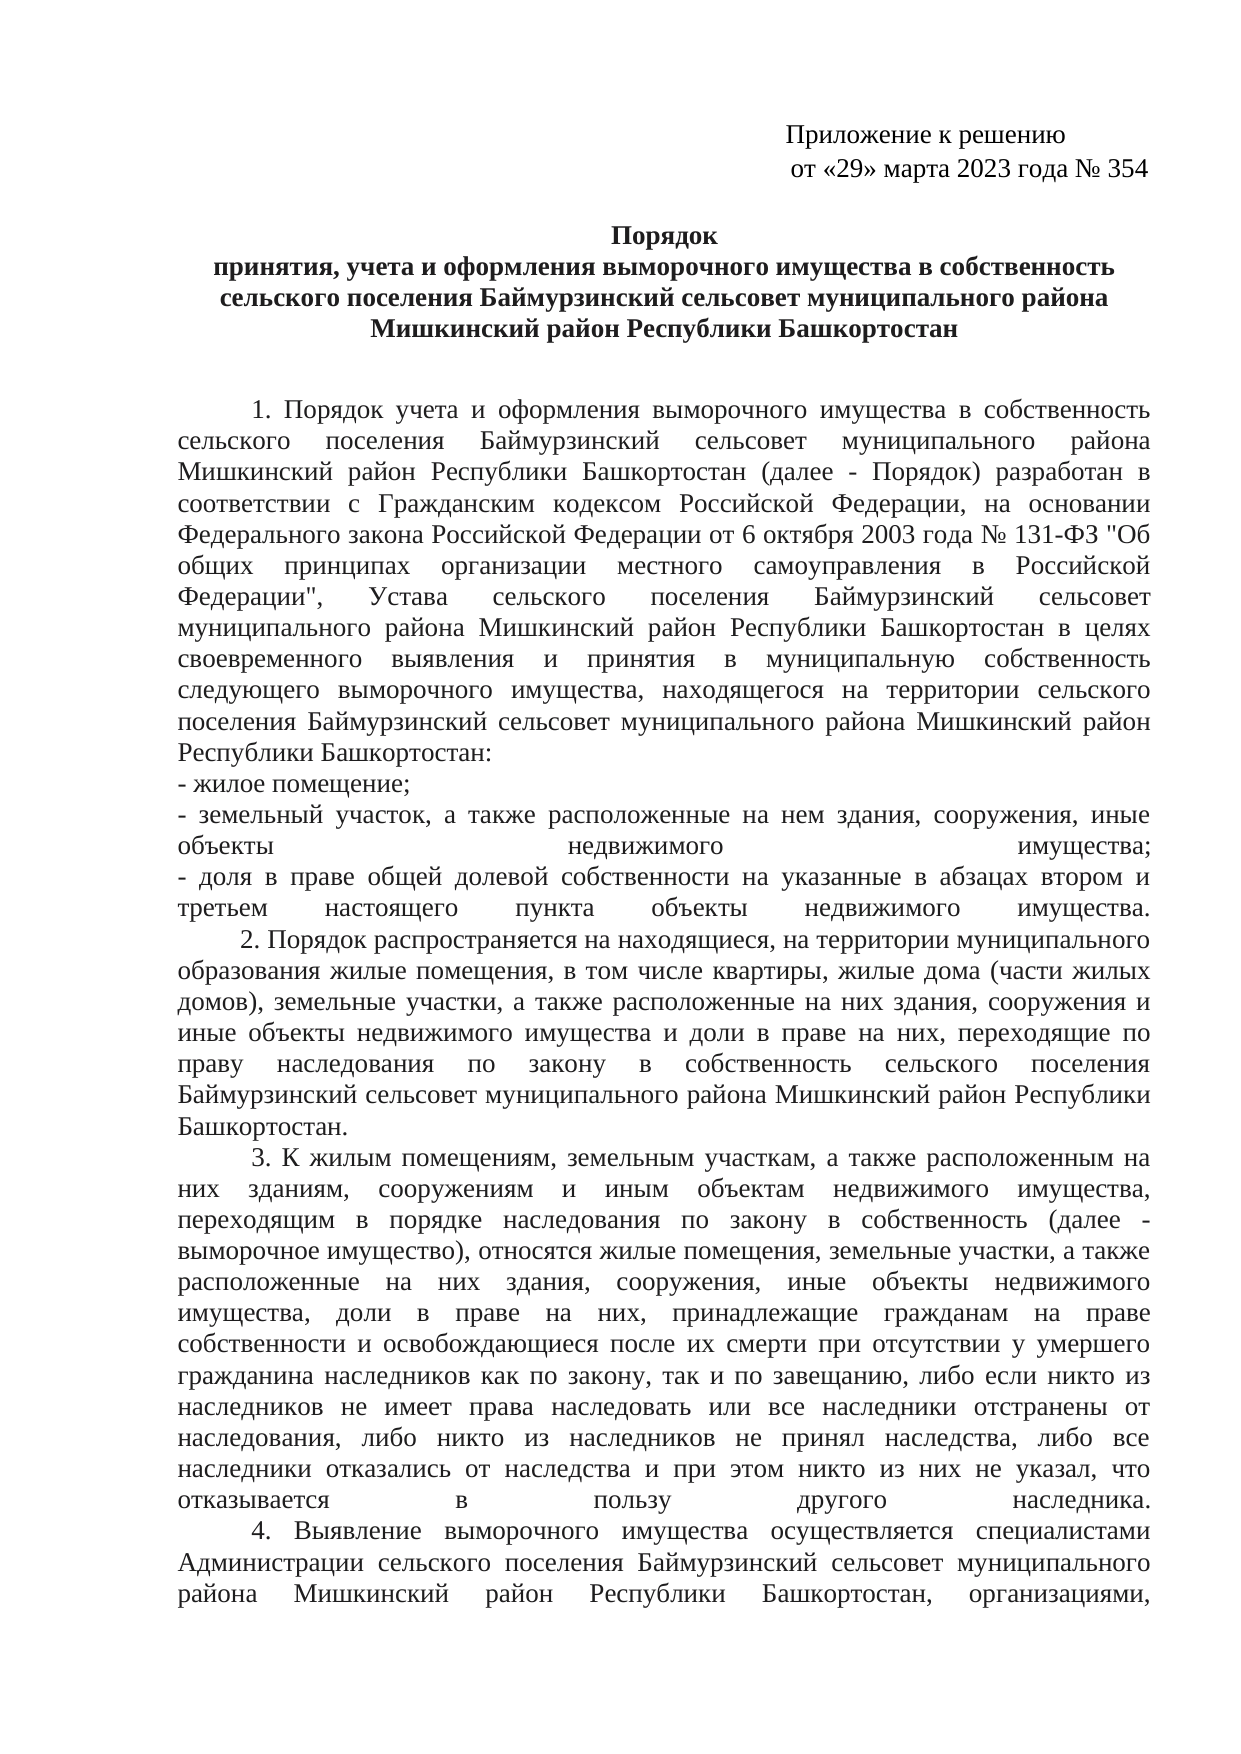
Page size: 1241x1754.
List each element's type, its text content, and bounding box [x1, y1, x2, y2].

text от «29» марта 2023 года № 354 [177, 152, 1148, 183]
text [177, 1141, 1152, 1608]
text - земельный участок, а также расположенные на нем здания, сооружения, иные объекты недвижимого имущества; - доля в праве общей долевой собственности на указанные в абзацах втором и третьем настоящего пункта объекты недвижимого имущества. 2. Порядок распространяется на находящиеся, на территории муниципального образования жилые помещения, в том числе квартиры, жилые дома (части жилых домов), земельные участки, а также расположенные на них здания, сооружения и иные объекты недвижимого имущества и доли в праве на них, переходящие по праву наследования по закону в собственность сельского поселения Баймурзинский сельсовет муниципального района Мишкинский район Республики Башкортостан. [177, 798, 1152, 1141]
text Приложение к решению [177, 118, 1148, 149]
text 1. Порядок учета и оформления выморочного имущества в собственность сельского поселения Баймурзинский сельсовет муниципального района Мишкинский район Республики Башкортостан (далее - Порядок) разработан в соответствии с Гражданским кодексом Российской Федерации, на основании Федерального закона Российской Федерации от 6 октября 2003 года № 131-ФЗ "Об общих принципах организации местного самоуправления в Российской Федерации", Устава сельского поселения Баймурзинский сельсовет муниципального района Мишкинский район Республики Башкортостан в целях своевременного выявления и принятия в муниципальную собственность следующего выморочного имущества, находящегося на территории сельского поселения Баймурзинский сельсовет муниципального района Мишкинский район Республики Башкортостан: [177, 393, 1152, 767]
text Порядок [177, 219, 1152, 250]
text принятия, учета и оформления выморочного имущества в собственность сельского поселения Баймурзинский сельсовет муниципального района Мишкинский район Республики Башкортостан [177, 250, 1152, 343]
text - жилое помещение; [177, 767, 1152, 798]
